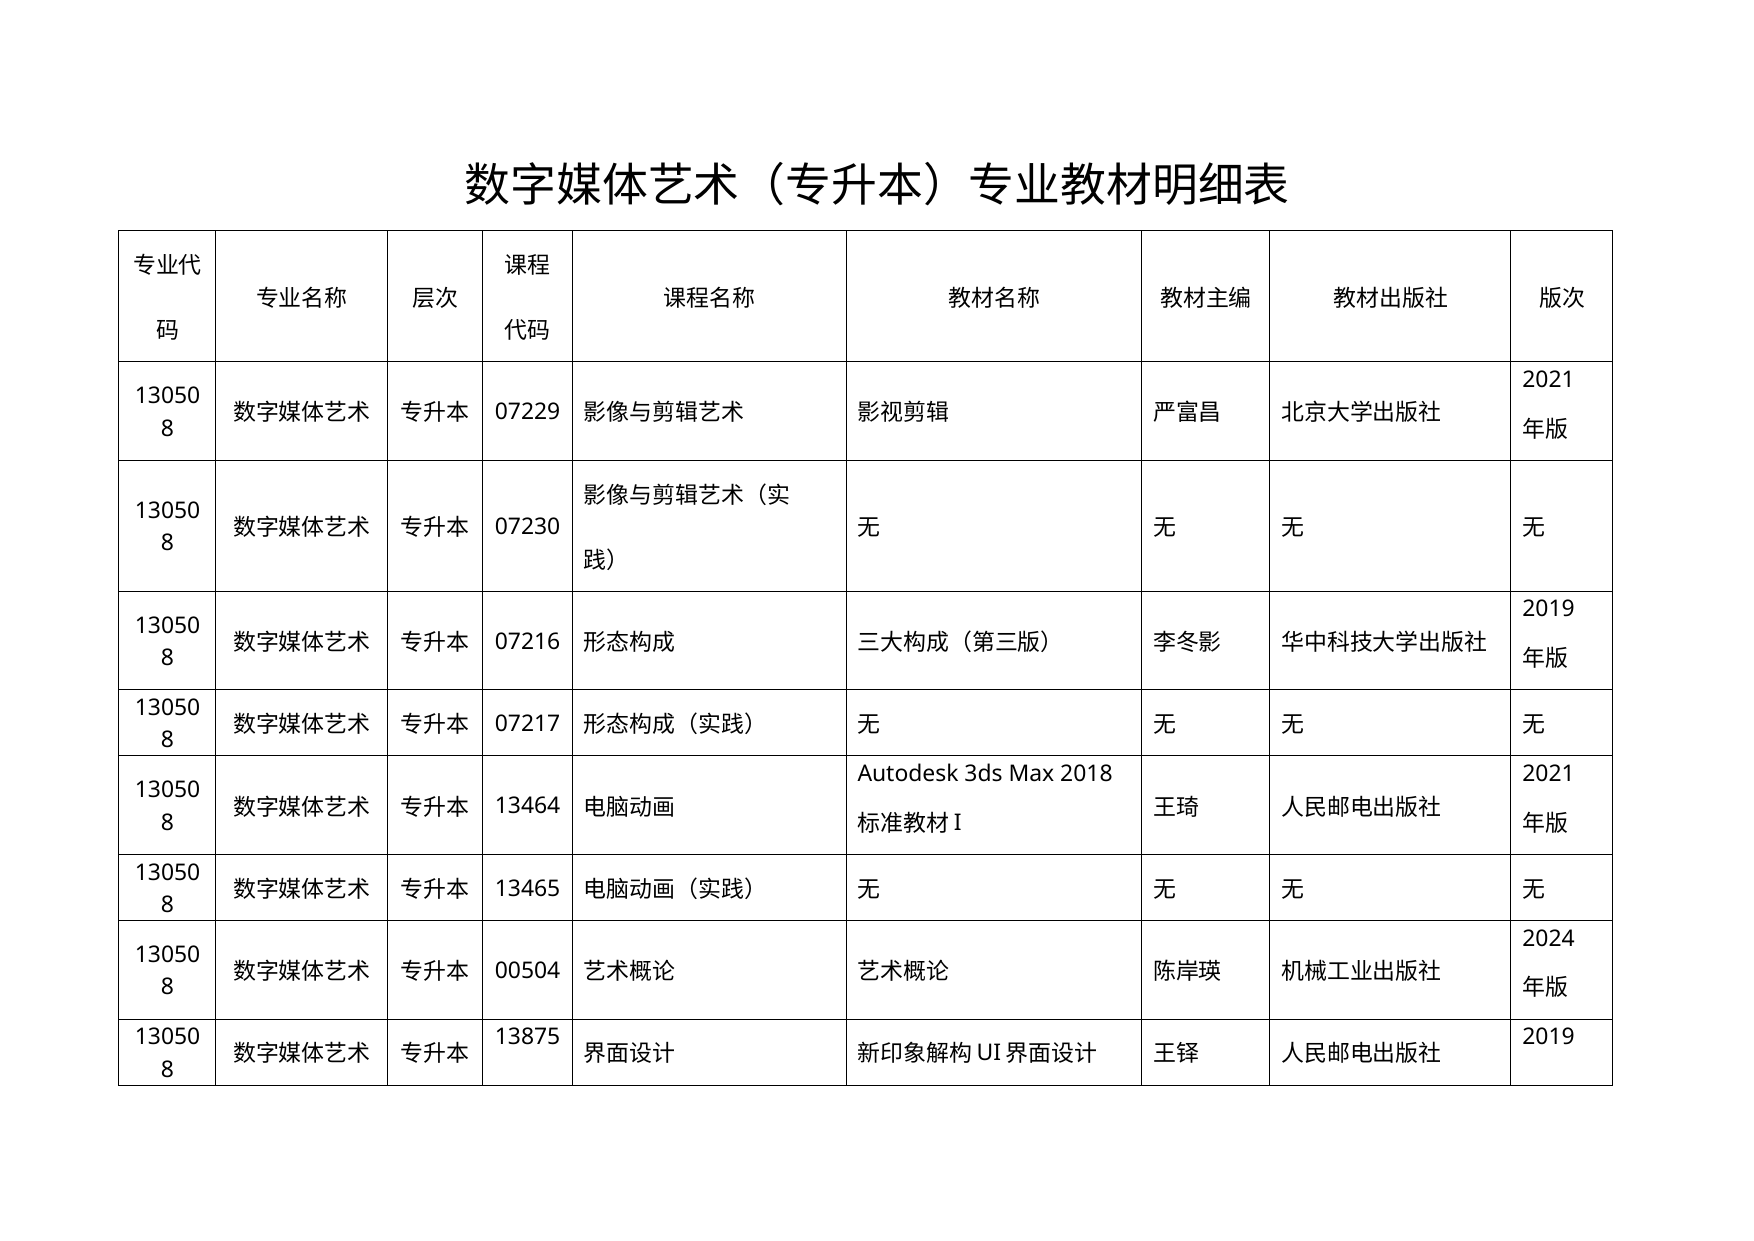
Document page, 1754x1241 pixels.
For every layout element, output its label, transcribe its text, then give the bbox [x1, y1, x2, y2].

table_cell 07229 [483, 362, 572, 460]
table_cell 界面设计 [573, 1020, 846, 1084]
table_header 教材主编 [1142, 231, 1269, 361]
table_cell 专升本 [388, 756, 482, 854]
table_cell 07217 [483, 690, 572, 755]
table_cell 130508 [119, 461, 215, 591]
table_cell 数字媒体艺术 [216, 592, 387, 689]
table_cell 专升本 [388, 461, 482, 591]
table_cell 人民邮电出版社 [1270, 1020, 1510, 1084]
table_cell 数字媒体艺术 [216, 756, 387, 854]
table_cell 130508 [119, 1020, 215, 1084]
table_cell 07230 [483, 461, 572, 591]
table_header 层次 [388, 231, 482, 361]
table_header 课程名称 [573, 231, 846, 361]
table_cell 专升本 [388, 1020, 482, 1084]
table_cell 无 [847, 855, 1141, 920]
table_cell 专升本 [388, 855, 482, 920]
table_cell 2021年版 [1511, 756, 1612, 854]
table_cell 2024年版 [1511, 921, 1612, 1018]
table_cell 2021年版 [1511, 362, 1612, 460]
table_header 课程代码 [483, 231, 572, 361]
table_cell 严富昌 [1142, 362, 1269, 460]
table_cell 数字媒体艺术 [216, 461, 387, 591]
table_cell 数字媒体艺术 [216, 855, 387, 920]
table_cell 三大构成（第三版） [847, 592, 1141, 689]
table_cell 数字媒体艺术 [216, 921, 387, 1018]
table_cell 李冬影 [1142, 592, 1269, 689]
table_cell 专升本 [388, 690, 482, 755]
table_cell Autodesk 3ds Max 2018标准教材I [847, 756, 1141, 854]
table_cell 130508 [119, 592, 215, 689]
table_cell 2019年版 [1511, 1020, 1612, 1084]
table_cell 华中科技大学出版社 [1270, 592, 1510, 689]
table_cell 机械工业出版社 [1270, 921, 1510, 1018]
table_cell 专升本 [388, 592, 482, 689]
table_cell 陈岸瑛 [1142, 921, 1269, 1018]
table_cell 形态构成 [573, 592, 846, 689]
table_header 版次 [1511, 231, 1612, 361]
table_cell 130508 [119, 690, 215, 755]
table_cell 专升本 [388, 362, 482, 460]
table_cell 无 [847, 461, 1141, 591]
table_cell 形态构成（实践） [573, 690, 846, 755]
table_cell 00504 [483, 921, 572, 1018]
table_cell 13465 [483, 855, 572, 920]
table_cell 数字媒体艺术 [216, 1020, 387, 1084]
table_cell 130508 [119, 855, 215, 920]
table_cell 130508 [119, 921, 215, 1018]
table_header 专业代码 [119, 231, 215, 361]
table_cell 影像与剪辑艺术 [573, 362, 846, 460]
table_cell 王铎 [1142, 1020, 1269, 1084]
table_cell 无 [847, 690, 1141, 755]
table_cell 数字媒体艺术 [216, 362, 387, 460]
table_cell 新印象解构UI界面设计 [847, 1020, 1141, 1084]
table_cell 无 [1142, 855, 1269, 920]
table_header 教材出版社 [1270, 231, 1510, 361]
table_cell 影像与剪辑艺术（实践） [573, 461, 846, 591]
table_cell 130508 [119, 362, 215, 460]
table_header 教材名称 [847, 231, 1141, 361]
table_cell 电脑动画（实践） [573, 855, 846, 920]
table_cell 无 [1270, 855, 1510, 920]
text 数字媒体艺术（专升本）专业教材明细表 [130, 133, 1624, 230]
table_cell 07216 [483, 592, 572, 689]
table_cell 数字媒体艺术 [216, 690, 387, 755]
table_cell 王琦 [1142, 756, 1269, 854]
table_cell 电脑动画 [573, 756, 846, 854]
table_cell 艺术概论 [573, 921, 846, 1018]
table_cell 130508 [119, 756, 215, 854]
table_header 专业名称 [216, 231, 387, 361]
table_cell 无 [1142, 461, 1269, 591]
table_cell 影视剪辑 [847, 362, 1141, 460]
table_cell 13875 [483, 1020, 572, 1084]
table_cell 专升本 [388, 921, 482, 1018]
table_cell 无 [1270, 461, 1510, 591]
table_cell 北京大学出版社 [1270, 362, 1510, 460]
table_cell 人民邮电出版社 [1270, 756, 1510, 854]
table_cell 无 [1270, 690, 1510, 755]
table_cell 无 [1511, 690, 1612, 755]
table_cell 无 [1511, 855, 1612, 920]
table_cell 2019年版 [1511, 592, 1612, 689]
table_cell 无 [1511, 461, 1612, 591]
table_cell 13464 [483, 756, 572, 854]
table_cell 艺术概论 [847, 921, 1141, 1018]
table_cell 无 [1142, 690, 1269, 755]
